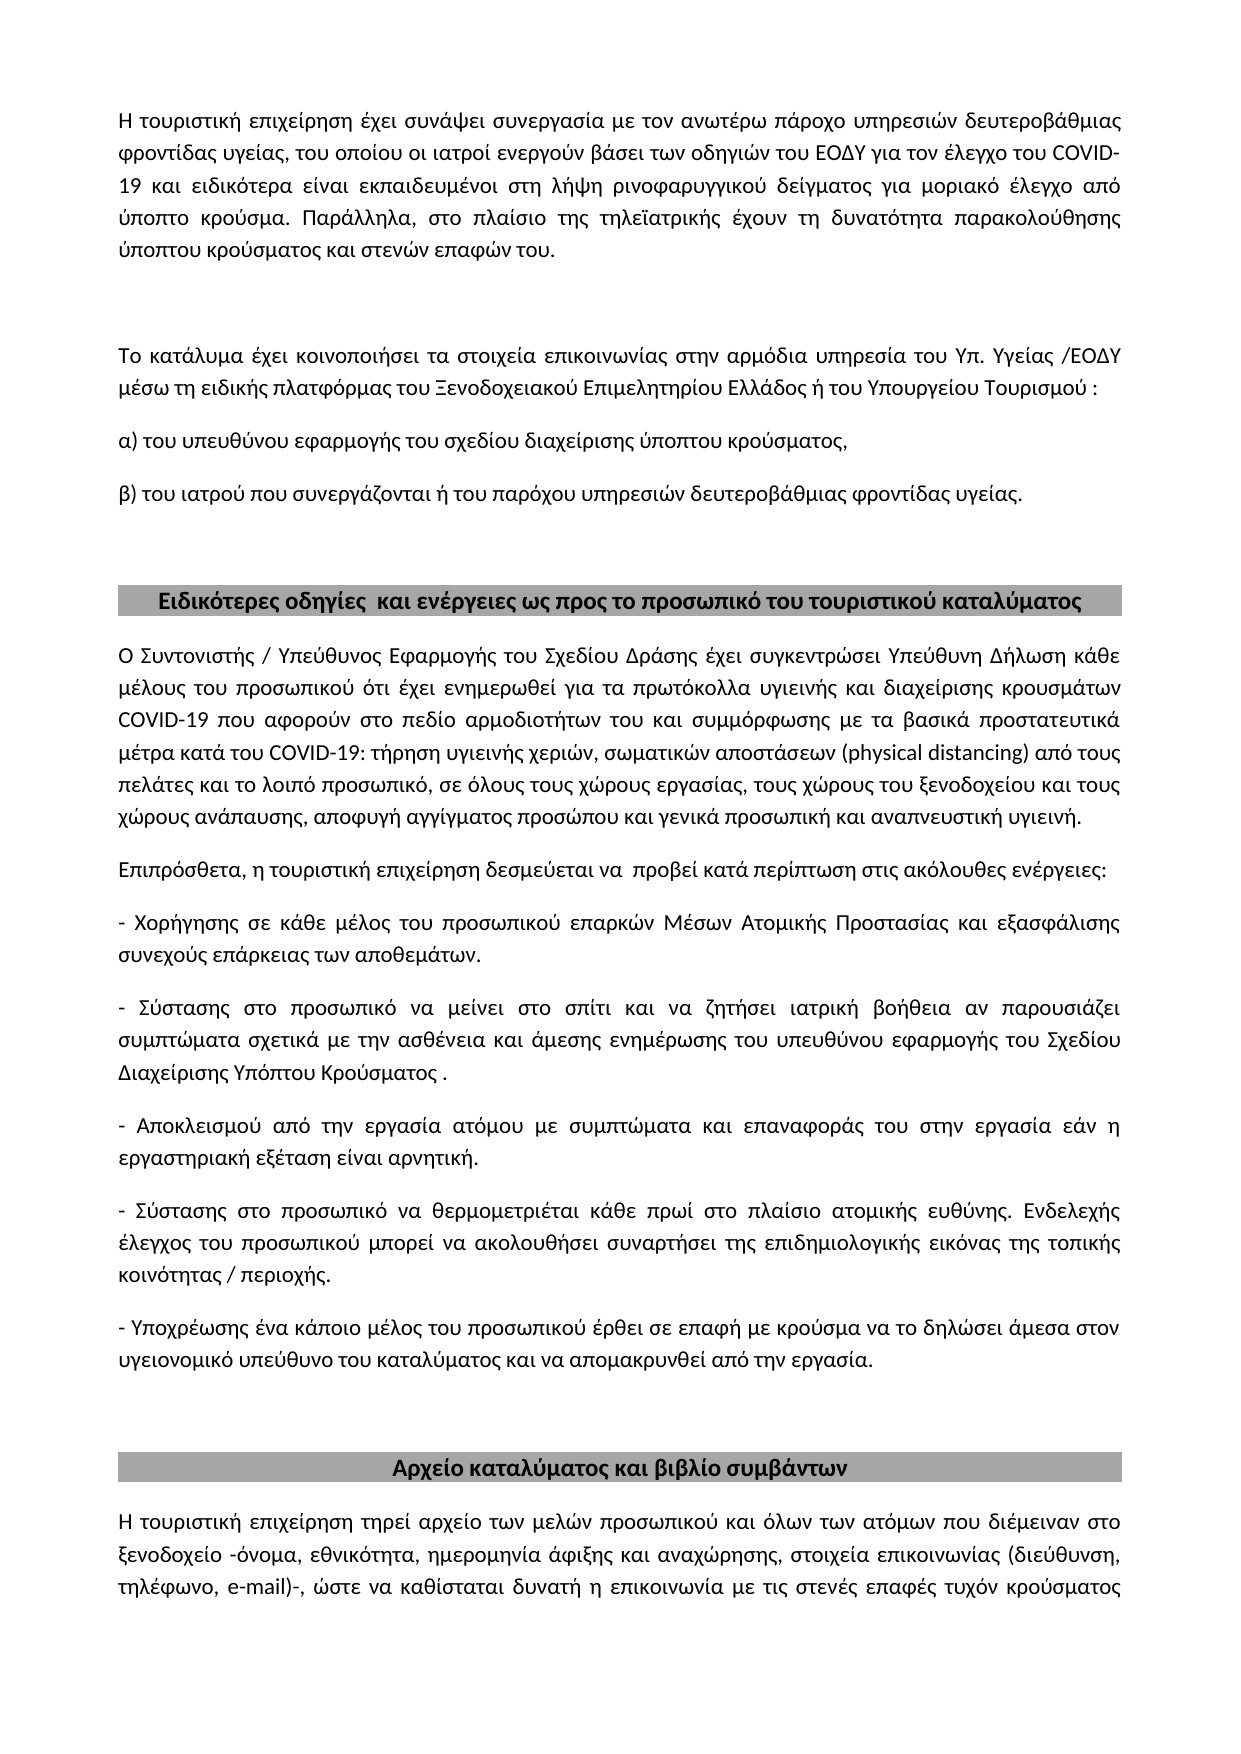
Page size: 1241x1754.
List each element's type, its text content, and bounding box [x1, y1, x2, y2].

text β) του ιατρού που συνεργάζονται ή του παρόχου υπηρεσιών δευτεροβάθμιας φροντίδας υγείας. [118, 479, 1122, 507]
text - Αποκλεισμού από την εργασία ατόμου με συμπτώματα και επαναφοράς του στην εργασία εάν η εργαστηριακή εξέταση είναι αρνητική. [118, 1111, 1122, 1171]
text - Υποχρέωσης ένα κάποιο μέλος του προσωπικού έρθει σε επαφή με κρούσμα να το δηλώσει άμεσα στον υγειονομικό υπεύθυνο του καταλύματος και να απομακρυνθεί από την εργασία. [118, 1313, 1122, 1374]
text Tο κατάλυμα έχει κοινοποιήσει τα στοιχεία επικοινωνίας στην αρμόδια υπηρεσία του Υπ. Υγείας /ΕΟΔΥ μέσω τη ειδικής πλατφόρμας του Ξενοδοχειακού Επιμελητηρίου Ελλάδος ή του Υπουργείου Τουρισμού : [118, 341, 1122, 401]
text Επιπρόσθετα, η τουριστική επιχείρηση δεσμεύεται να προβεί κατά περίπτωση στις ακόλουθες ενέργειες: [118, 855, 1122, 883]
text - Σύστασης στο προσωπικό να μείνει στο σπίτι και να ζητήσει ιατρική βοήθεια αν παρουσιάζει συμπτώματα σχετικά με την ασθένεια και άμεσης ενημέρωσης του υπευθύνου εφαρμογής του Σχεδίου Διαχείρισης Υπόπτου Κρούσματος . [118, 993, 1122, 1086]
text Αρχείο καταλύματος και βιβλίο συμβάντων [118, 1452, 1122, 1482]
text - Χορήγησης σε κάθε μέλος του προσωπικού επαρκών Μέσων Ατομικής Προστασίας και εξασφάλισης συνεχούς επάρκειας των αποθεμάτων. [118, 908, 1122, 968]
text Ειδικότερες οδηγίες και ενέργειες ως προς το προσωπικό του τουριστικού καταλύματος [118, 585, 1122, 616]
text - Σύστασης στο προσωπικό να θερμομετριέται κάθε πρωί στο πλαίσιο ατομικής ευθύνης. Ενδελεχής έλεγχος του προσωπικού μπορεί να ακολουθήσει συναρτήσει της επιδημιολογικής εικόνας της τοπικής κοινότητας / περιοχής. [118, 1196, 1122, 1288]
text Ο Συντονιστής / Υπεύθυνος Εφαρμογής του Σχεδίου Δράσης έχει συγκεντρώσει Υπεύθυνη Δήλωση κάθε μέλους του προσωπικού ότι έχει ενημερωθεί για τα πρωτόκολλα υγιεινής και διαχείρισης κρουσμάτων COVID-19 που αφορούν στο πεδίο αρμοδιοτήτων του και συμμόρφωσης με τα βασικά προστατευτικά μέτρα κατά του COVID-19: τήρηση υγιεινής χεριών, σωματικών αποστάσεων (physical distancing) από τους πελάτες και το λοιπό προσωπικό, σε όλους τους χώρους εργασίας, τους χώρους του ξενοδοχείου και τους χώρους ανάπαυσης, αποφυγή αγγίγματος προσώπου και γενικά προσωπική και αναπνευστική υγιεινή. [118, 641, 1122, 830]
text Η τουριστική επιχείρηση έχει συνάψει συνεργασία με τον ανωτέρω πάροχο υπηρεσιών δευτεροβάθμιας φροντίδας υγείας, του οποίου οι ιατροί ενεργούν βάσει των οδηγιών του ΕΟΔΥ για τον έλεγχο του COVID-19 και ειδικότερα είναι εκπαιδευμένοι στη λήψη ρινοφαρυγγικού δείγματος για μοριακό έλεγχο από ύποπτο κρούσμα. Παράλληλα, στο πλαίσιο της τηλεϊατρικής έχουν τη δυνατότητα παρακολούθησης ύποπτου κρούσματος και στενών επαφών του. [118, 106, 1122, 263]
text α) του υπευθύνου εφαρμογής του σχεδίου διαχείρισης ύποπτου κρούσματος, [118, 426, 1122, 454]
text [118, 1507, 1122, 1600]
